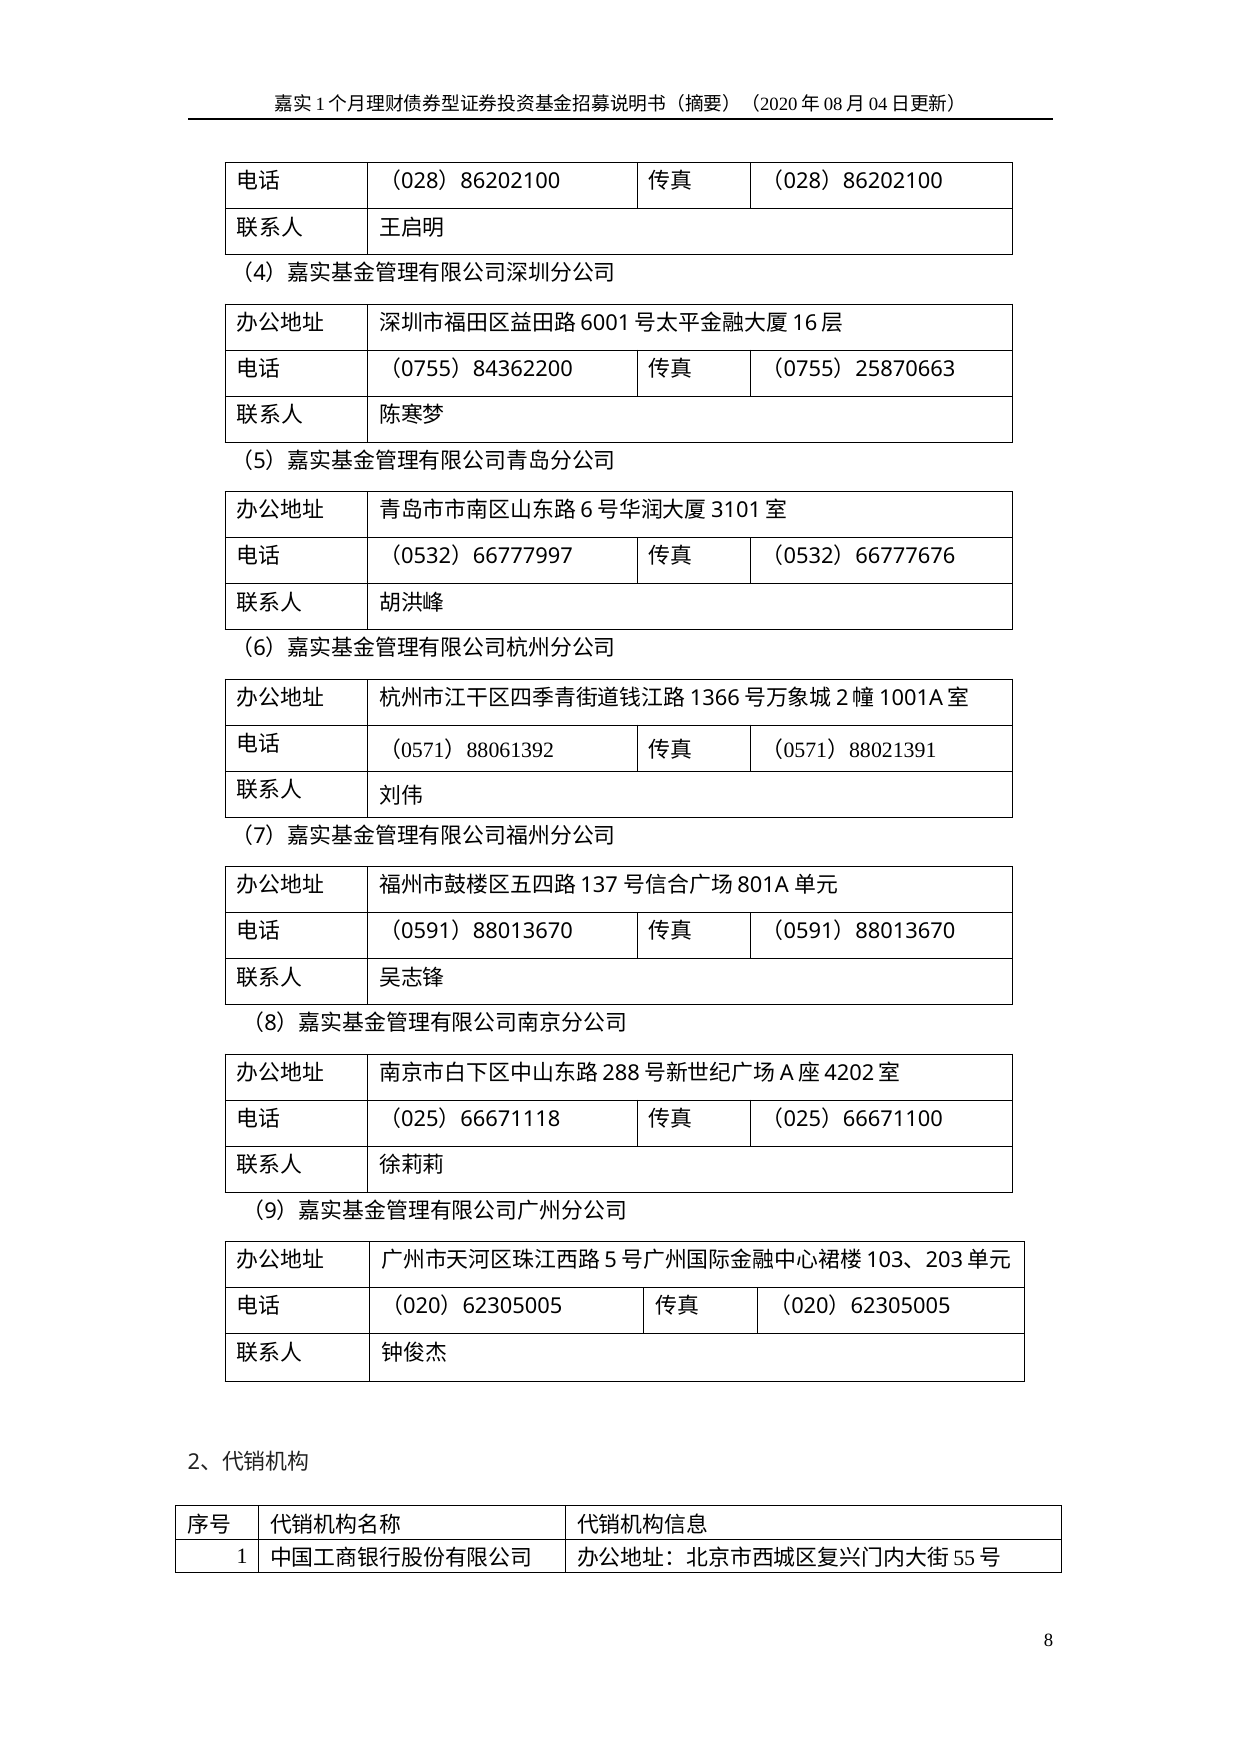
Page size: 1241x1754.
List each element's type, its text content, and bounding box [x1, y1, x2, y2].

table_header 青岛市市南区山东路6号华润大厦3101室 [368, 492, 1012, 537]
table_cell 传真 [638, 538, 750, 583]
table_cell 电话 [226, 1288, 369, 1333]
table_cell 电话 [226, 913, 367, 958]
table_cell 联系人 [226, 959, 367, 1004]
table_cell （020）62305005 [370, 1288, 643, 1333]
table_cell 中国工商银行股份有限公司 [259, 1540, 565, 1572]
text （4）嘉实基金管理有限公司深圳分公司 [187, 255, 1053, 288]
text （7）嘉实基金管理有限公司福州分公司 [187, 818, 1053, 850]
table_header 办公地址 [226, 492, 367, 537]
table_header 办公地址 [226, 1055, 367, 1099]
table_cell （028）86202100 [751, 163, 1012, 208]
table_cell 电话 [226, 163, 367, 208]
table_cell （0532）66777676 [751, 538, 1012, 583]
table_cell 王启明 [368, 209, 1012, 254]
table_cell 传真 [638, 913, 750, 958]
table_cell 联系人 [226, 209, 367, 254]
table_header 序号 [176, 1506, 258, 1539]
text （8）嘉实基金管理有限公司南京分公司 [187, 1005, 1053, 1038]
table_cell 1 [176, 1540, 258, 1572]
table_cell （028）86202100 [368, 163, 637, 208]
table_cell （0571）88061392 [368, 726, 637, 771]
table_cell 钟俊杰 [370, 1334, 1024, 1381]
text （9）嘉实基金管理有限公司广州分公司 [187, 1193, 1053, 1225]
table_cell （0591）88013670 [368, 913, 637, 958]
table_cell （0755）84362200 [368, 351, 637, 396]
table_cell 传真 [638, 726, 750, 771]
table_header 杭州市江干区四季青街道钱江路1366号万象城2幢1001A室 [368, 680, 1012, 724]
text （5）嘉实基金管理有限公司青岛分公司 [187, 443, 1053, 475]
table_cell （025）66671100 [751, 1101, 1012, 1146]
table_cell 电话 [226, 1101, 367, 1146]
table_header 办公地址 [226, 305, 367, 349]
table_cell 电话 [226, 538, 367, 583]
table_cell 联系人 [226, 1334, 369, 1381]
table_header 办公地址 [226, 867, 367, 912]
table_header 办公地址 [226, 680, 367, 724]
table_cell 联系人 [226, 772, 367, 817]
table_cell 传真 [638, 163, 750, 208]
table_cell 刘伟 [368, 772, 1012, 817]
table_cell 联系人 [226, 584, 367, 629]
table_cell 电话 [226, 351, 367, 396]
table_cell 联系人 [226, 397, 367, 442]
table_cell 胡洪峰 [368, 584, 1012, 629]
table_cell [566, 1540, 1061, 1572]
table_cell 传真 [638, 351, 750, 396]
table_cell （0591）88013670 [751, 913, 1012, 958]
table_header 南京市白下区中山东路288号新世纪广场A座4202室 [368, 1055, 1012, 1099]
table_header 深圳市福田区益田路6001号太平金融大厦16层 [368, 305, 1012, 349]
table_cell 联系人 [226, 1147, 367, 1192]
table_cell （0571）88021391 [751, 726, 1012, 771]
table_cell 吴志锋 [368, 959, 1012, 1004]
table_cell （020）62305005 [758, 1288, 1024, 1333]
table_cell 徐莉莉 [368, 1147, 1012, 1192]
table_header 福州市鼓楼区五四路137 号信合广场801A 单元 [368, 867, 1012, 912]
table_cell 传真 [638, 1101, 750, 1146]
table_header 代销机构信息 [566, 1506, 1061, 1539]
text （6）嘉实基金管理有限公司杭州分公司 [187, 630, 1053, 663]
table_header 代销机构名称 [259, 1506, 565, 1539]
table_header 广州市天河区珠江西路5号广州国际金融中心裙楼103、203单元 [370, 1242, 1024, 1287]
table_cell （0532）66777997 [368, 538, 637, 583]
table_cell 电话 [226, 726, 367, 771]
table_header 办公地址 [226, 1242, 369, 1287]
table_cell （0755）25870663 [751, 351, 1012, 396]
table_cell 陈寒梦 [368, 397, 1012, 442]
text 2、代销机构 [187, 1443, 1053, 1476]
table_cell （025）66671118 [368, 1101, 637, 1146]
table_cell 传真 [644, 1288, 757, 1333]
